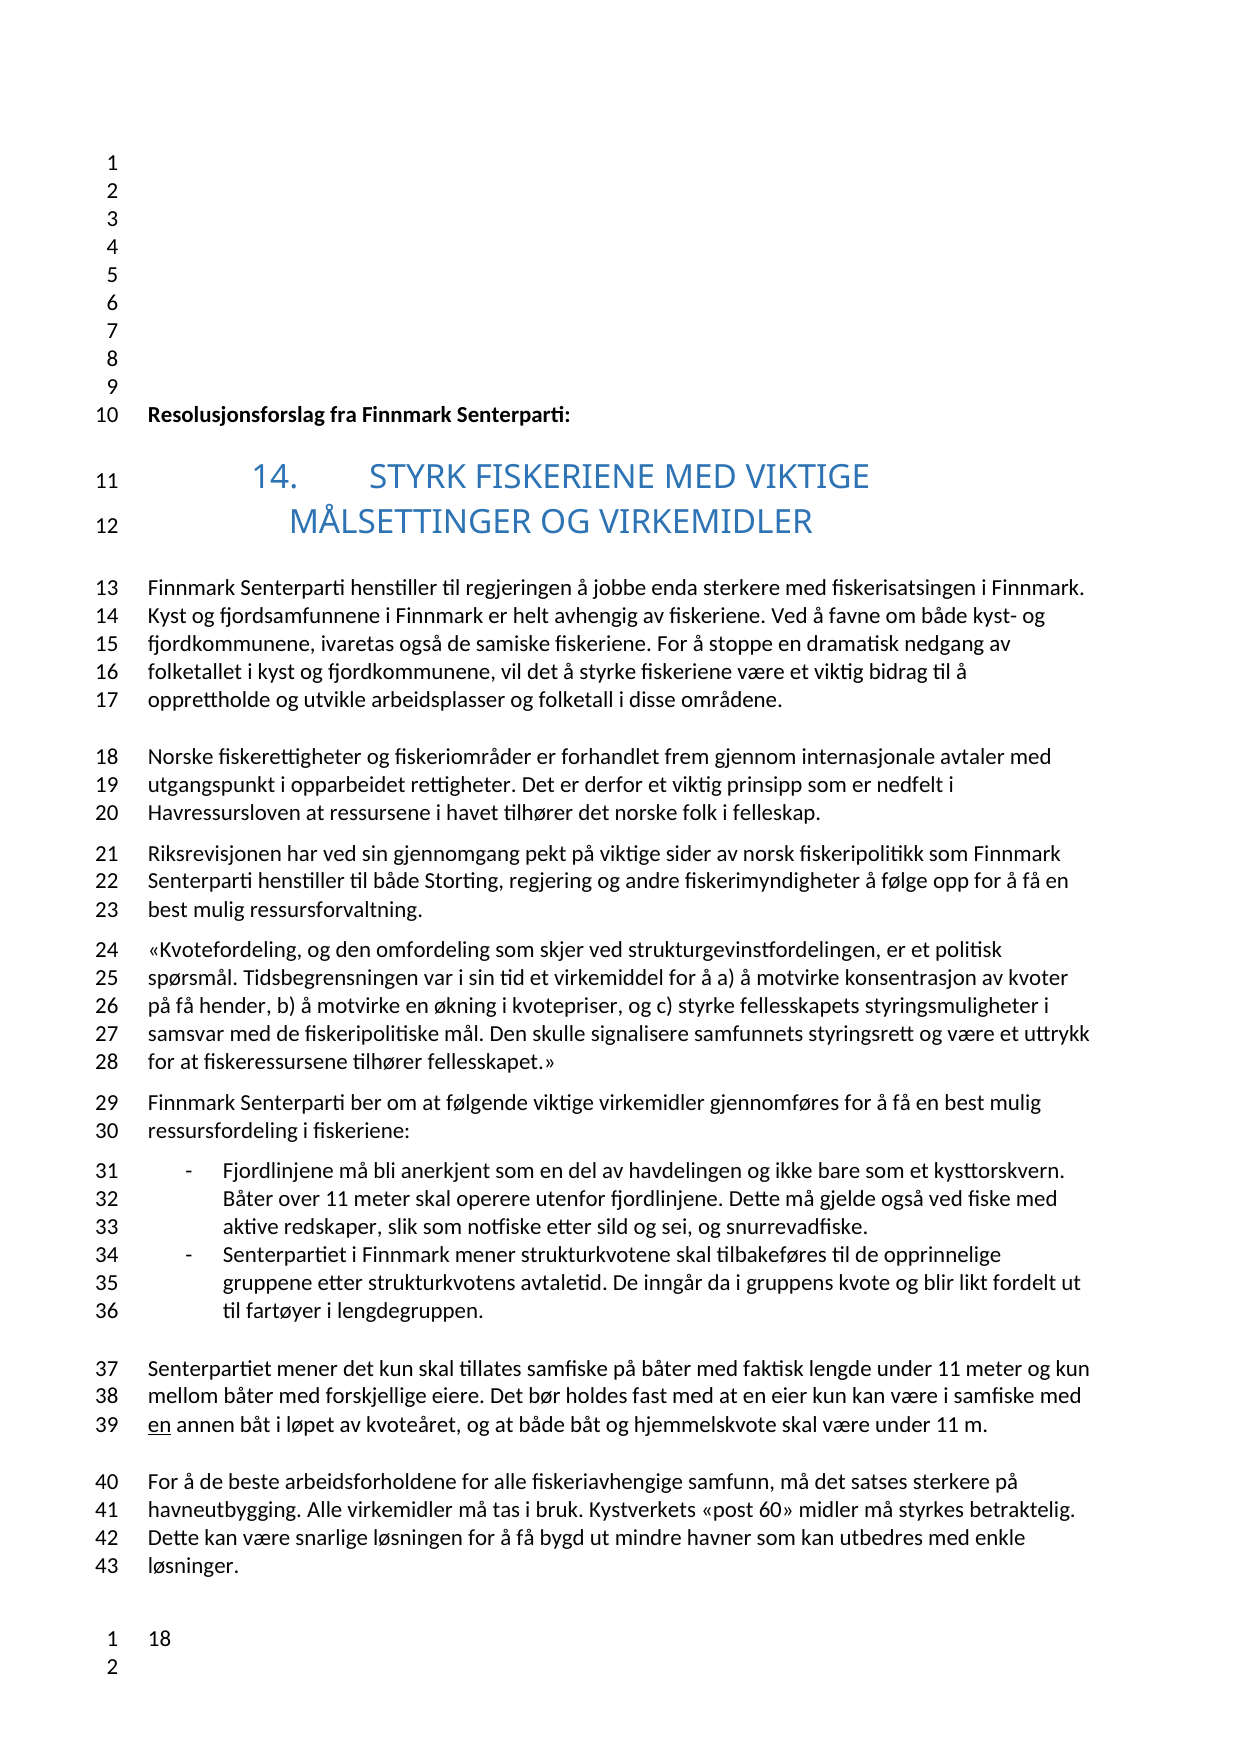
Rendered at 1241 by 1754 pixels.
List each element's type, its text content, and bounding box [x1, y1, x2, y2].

text Finnmark Senterparti henstiller til regjeringen å jobbe enda sterkere med fiskerisatsingen i Finnmark. Kyst og fjordsamfunnene i Finnmark er helt avhengig av fiskeriene. Ved å favne om både kyst- og fjordkommunene, ivaretas også de samiske fiskeriene. For å stoppe en dramatisk nedgang av folketallet i kyst og fjordkommunene, vil det å styrke fiskeriene være et viktig bidrag til å opprettholde og utvikle arbeidsplasser og folketall i disse områdene. [148, 573, 1093, 713]
subtitle STYRK FISKERIENE MED VIKTIGE MÅLSETTINGER OG VIRKEMIDLER [251, 453, 1093, 544]
text Resolusjonsforslag fra Finnmark Senterparti: [148, 400, 1093, 428]
text For å de beste arbeidsforholdene for alle fiskeriavhengige samfunn, må det satses sterkere på havneutbygging. Alle virkemidler må tas i bruk. Kystverkets «post 60» midler må styrkes betraktelig. Dette kan være snarlige løsningen for å få bygd ut mindre havner som kan utbedres med enkle løsninger. [148, 1467, 1093, 1579]
text Riksrevisjonen har ved sin gjennomgang pekt på viktige sider av norsk fiskeripolitikk som Finnmark Senterparti henstiller til både Storting, regjering og andre fiskerimyndigheter å følge opp for å få en best mulig ressursforvaltning. [148, 839, 1093, 923]
text «Kvotefordeling, og den omfordeling som skjer ved strukturgevinstfordelingen, er et politisk spørsmål. Tidsbegrensningen var i sin tid et virkemiddel for å a) å motvirke konsentrasjon av kvoter på få hender, b) å motvirke en økning i kvotepriser, og c) styrke fellesskapets styringsmuligheter i samsvar med de fiskeripolitiske mål. Den skulle signalisere samfunnets styringsrett og være et uttrykk for at fiskeressursene tilhører fellesskapet.» [148, 935, 1093, 1075]
text Senterpartiet mener det kun skal tillates samfiske på båter med faktisk lengde under 11 meter og kun mellom båter med forskjellige eiere. Det bør holdes fast med at en eier kun kan være i samfiske med en annen båt i løpet av kvoteåret, og at både båt og hjemmelskvote skal være under 11 m. [148, 1354, 1093, 1438]
list Fjordlinjene må bli anerkjent som en del av havdelingen og ikke bare som et kysttorskvern. Båter over 11 meter skal operere utenfor fjordlinjene. Dette må gjelde også ved fiske med aktive redskaper, slik som notfiske etter sild og sei, og snurrevadfiske. [185, 1156, 1093, 1240]
text Finnmark Senterparti ber om at følgende viktige virkemidler gjennomføres for å få en best mulig ressursfordeling i fiskeriene: [148, 1088, 1093, 1144]
text Norske fiskerettigheter og fiskeriområder er forhandlet frem gjennom internasjonale avtaler med utgangspunkt i opparbeidet rettigheter. Det er derfor et viktig prinsipp som er nedfelt i Havressursloven at ressursene i havet tilhører det norske folk i felleskap. [148, 742, 1093, 826]
list Senterpartiet i Finnmark mener strukturkvotene skal tilbakeføres til de opprinnelige gruppene etter strukturkvotens avtaletid. De inngår da i gruppens kvote og blir likt fordelt ut til fartøyer i lengdegruppen. [185, 1240, 1093, 1324]
